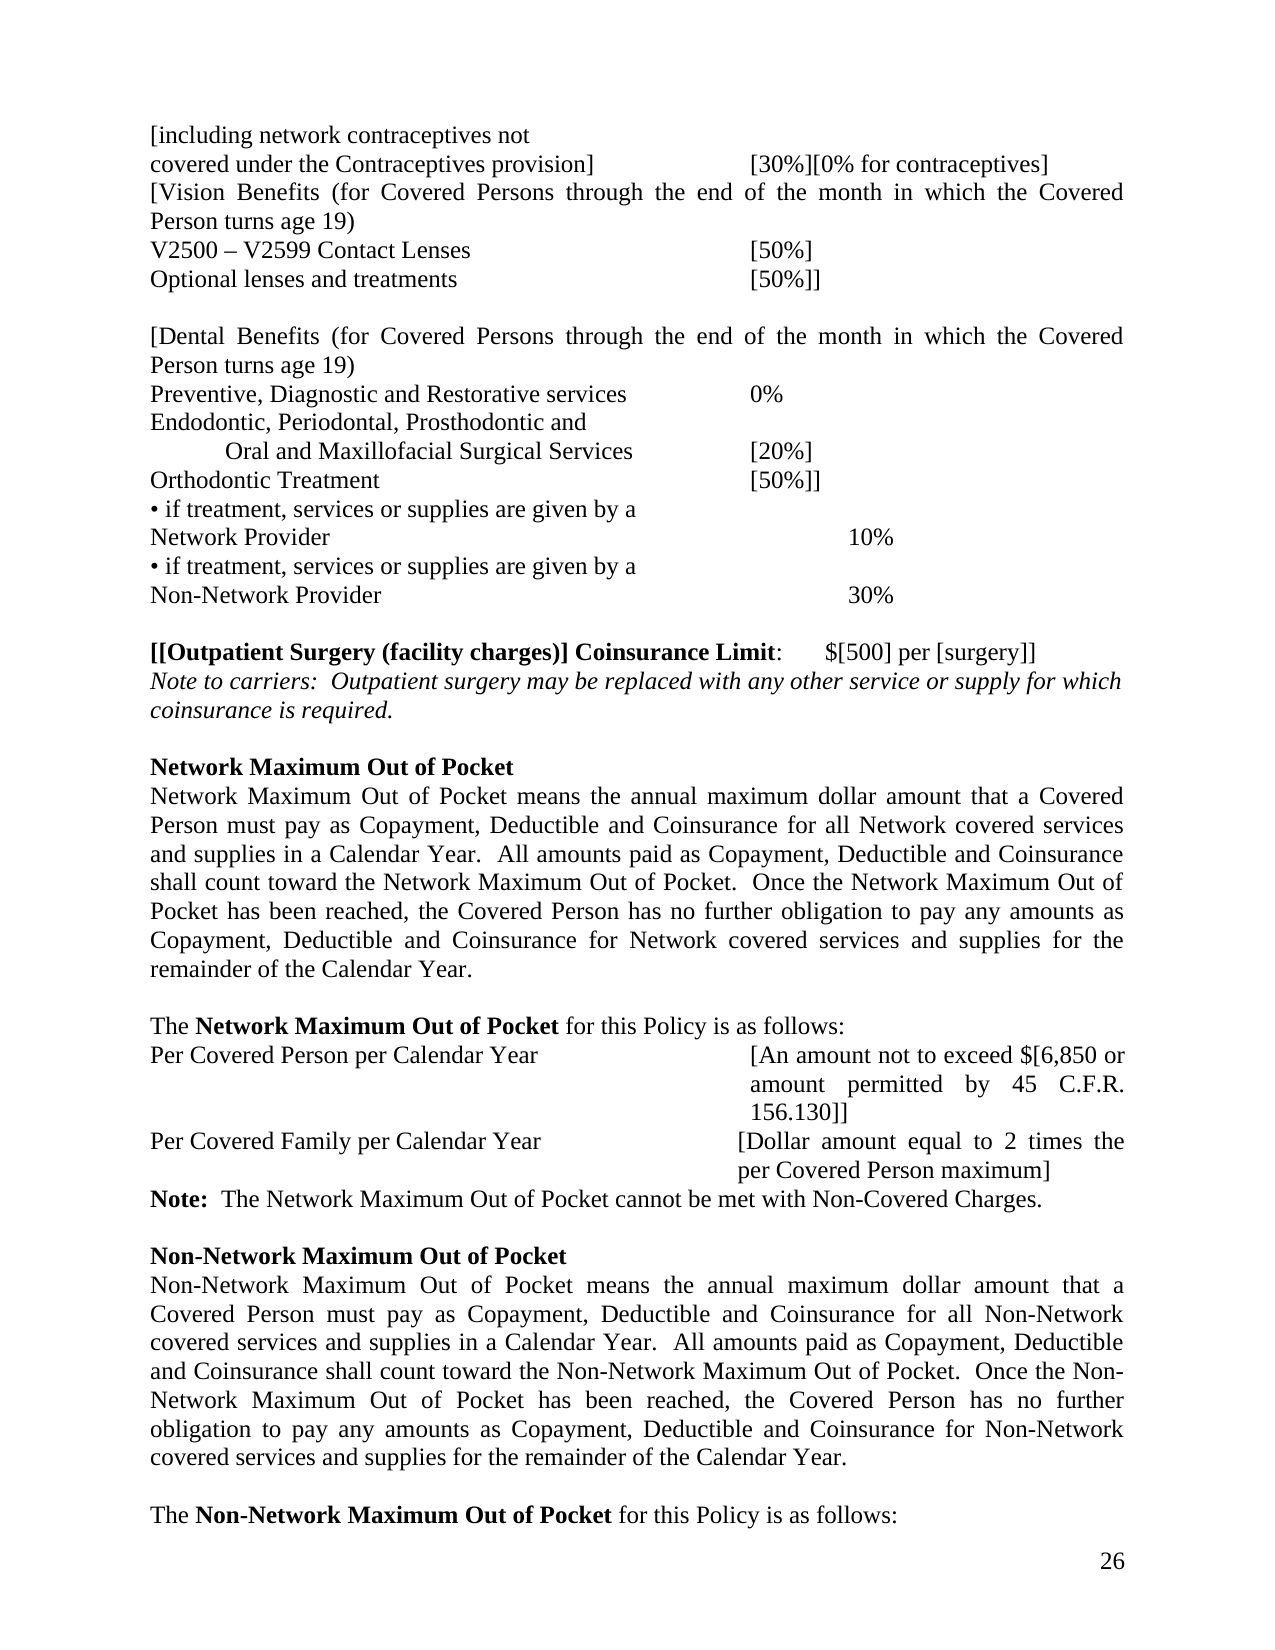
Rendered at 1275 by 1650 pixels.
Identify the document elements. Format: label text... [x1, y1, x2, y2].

text The Non-Network Maximum Out of Pocket for this Policy is as follows: [150, 1500, 1125, 1529]
text Note: The Network Maximum Out of Pocket cannot be met with Non-Covered Charges. [150, 1184, 1125, 1212]
text [Vision Benefits (for Covered Persons through the end of the month in which the Covered Person turns age 19) [150, 177, 1125, 235]
text Preventive, Diagnostic and Restorative services 0% [150, 379, 1125, 407]
text Non-Network Maximum Out of Pocket means the annual maximum dollar amount that a Covered Person must pay as Copayment, Deductible and Coinsurance for all Non-Network covered services and supplies in a Calendar Year. All amounts paid as Copayment, Deductible and Coinsurance shall count toward the Non-Network Maximum Out of Pocket. Once the Non-Network Maximum Out of Pocket has been reached, the Covered Person has no further obligation to pay any amounts as Copayment, Deductible and Coinsurance for Non-Network covered services and supplies for the remainder of the Calendar Year. [150, 1270, 1125, 1471]
text Optional lenses and treatments [50%]] [150, 264, 1125, 292]
text Orthodontic Treatment [50%]] [150, 465, 1125, 494]
text • if treatment, services or supplies are given by a [150, 551, 1125, 580]
text Note to carriers: Outpatient surgery may be replaced with any other service or supply for which coinsurance is required. [150, 666, 1125, 724]
text Per Covered Person per Calendar Year [An amount not to exceed $[6,850 or amount permitted by 45 C.F.R. 156.130]] [150, 1040, 1125, 1126]
text covered under the Contraceptives provision] [30%][0% for contraceptives] [150, 149, 1125, 177]
text Oral and Maxillofacial Surgical Services [20%] [150, 436, 1125, 465]
text The Network Maximum Out of Pocket for this Policy is as follows: [150, 1011, 1125, 1040]
text V2500 – V2599 Contact Lenses [50%] [150, 235, 1125, 264]
text [including network contraceptives not [150, 120, 1125, 149]
text • if treatment, services or supplies are given by a [150, 494, 1125, 522]
text [Dental Benefits (for Covered Persons through the end of the month in which the Covered Person turns age 19) [150, 321, 1125, 379]
text [[Outpatient Surgery (facility charges)] Coinsurance Limit: $[500] per [surgery]] [150, 637, 1125, 666]
text Endodontic, Periodontal, Prosthodontic and [150, 407, 1125, 436]
text Network Maximum Out of Pocket means the annual maximum dollar amount that a Covered Person must pay as Copayment, Deductible and Coinsurance for all Network covered services and supplies in a Calendar Year. All amounts paid as Copayment, Deductible and Coinsurance shall count toward the Network Maximum Out of Pocket. Once the Network Maximum Out of Pocket has been reached, the Covered Person has no further obligation to pay any amounts as Copayment, Deductible and Coinsurance for Network covered services and supplies for the remainder of the Calendar Year. [150, 781, 1125, 982]
text Non-Network Maximum Out of Pocket [150, 1241, 1125, 1270]
text Network Maximum Out of Pocket [150, 752, 1125, 781]
text Network Provider 10% [150, 522, 1125, 551]
text Per Covered Family per Calendar Year [Dollar amount equal to 2 times the per Covered Person maximum] [150, 1126, 1125, 1184]
text Non-Network Provider 30% [150, 580, 1125, 609]
